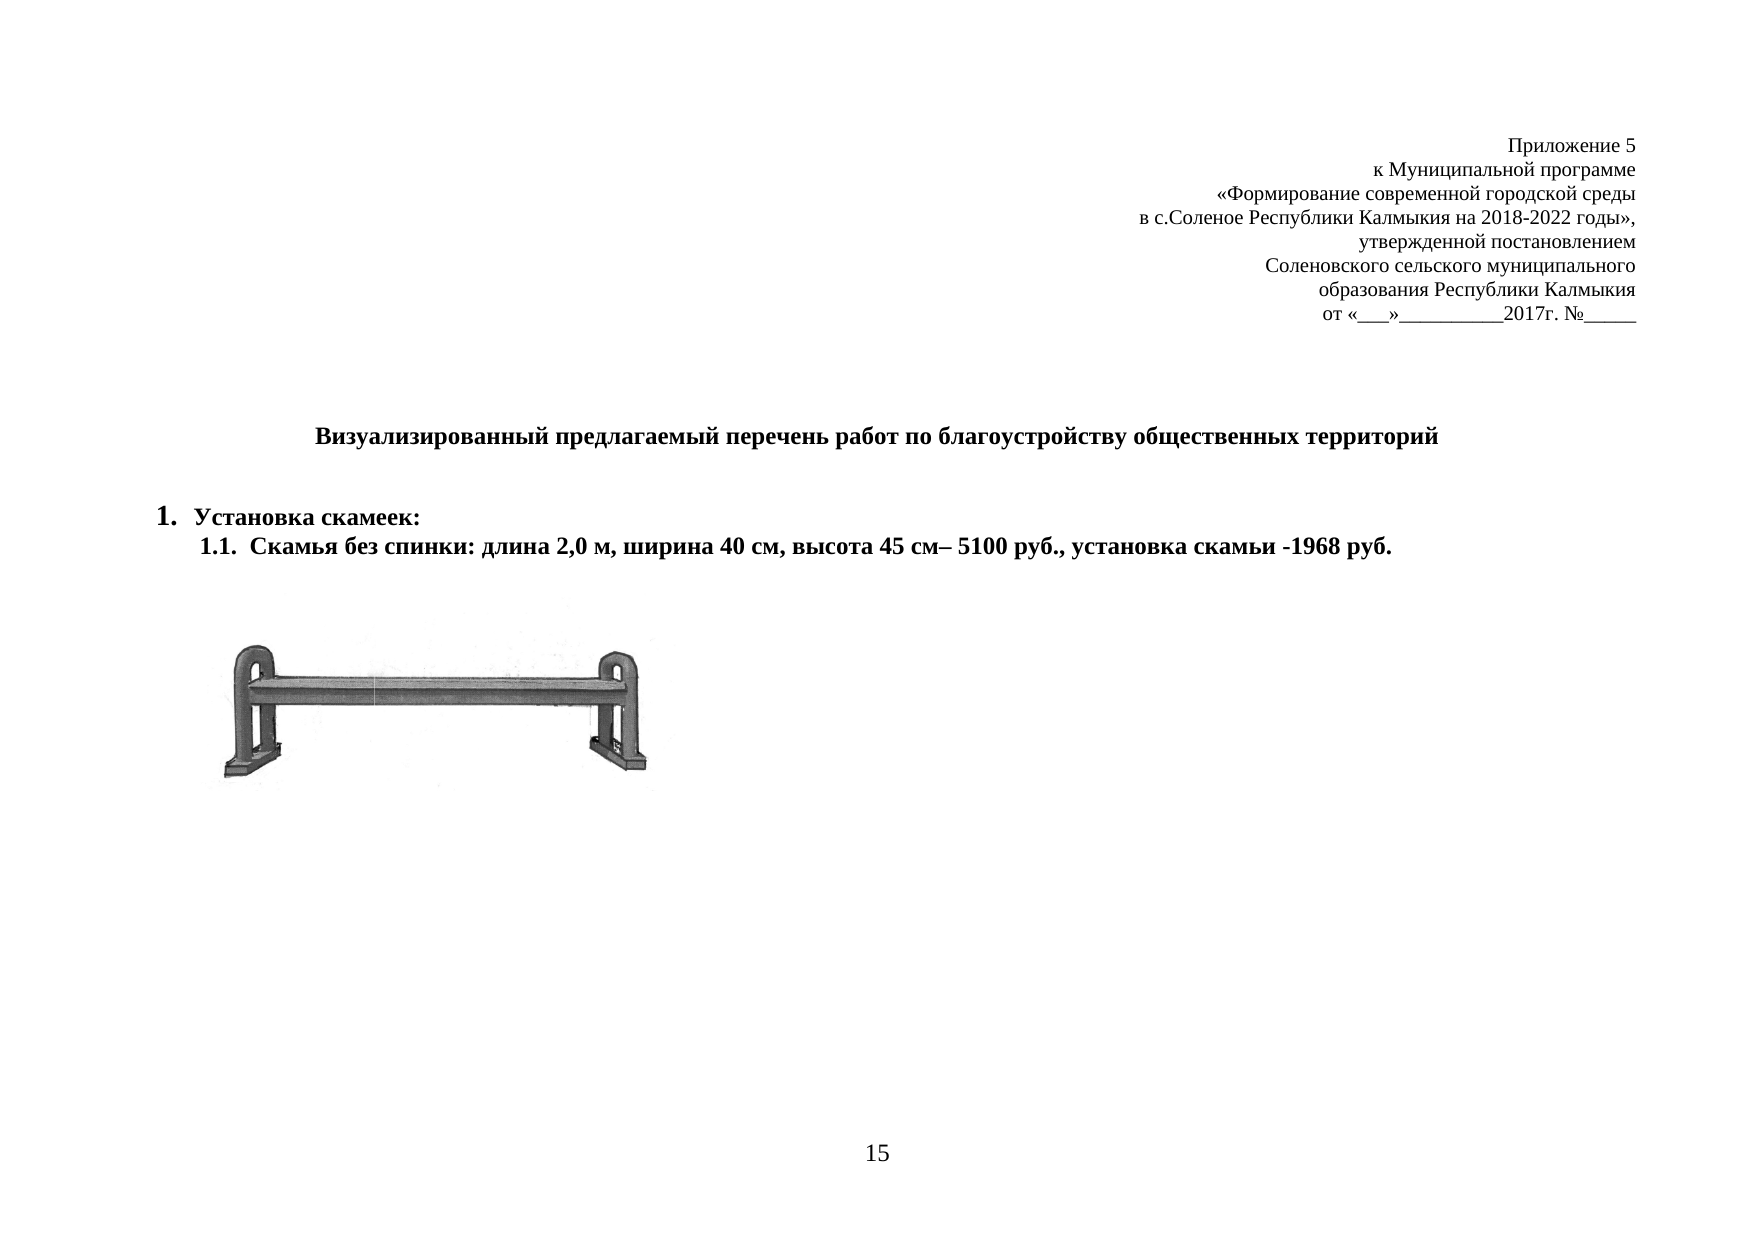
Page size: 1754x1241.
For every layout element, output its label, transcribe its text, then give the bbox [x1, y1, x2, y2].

list Установка скамеек: [156, 498, 1636, 531]
text Визуализированный предлагаемый перечень работ по благоустройству общественных территорий [118, 421, 1636, 450]
text Соленовского сельского муниципального [118, 253, 1636, 277]
text к Муниципальной программе [118, 157, 1636, 181]
text от «___»__________2017г. №_____ [118, 301, 1636, 325]
text Приложение 5 [118, 133, 1636, 157]
text образования Республики Калмыкия [118, 277, 1636, 301]
text в с.Соленое Республики Калмыкия на 2018-2022 годы», [118, 205, 1636, 229]
text утвержденной постановлением [118, 229, 1636, 253]
text «Формирование современной городской среды [118, 181, 1636, 205]
text 1.1. Скамья без спинки: длина 2,0 м, ширина 40 см, высота 45 см– 5100 руб., установка скамьи -1968 руб. [193, 531, 1636, 560]
picture [199, 593, 676, 791]
